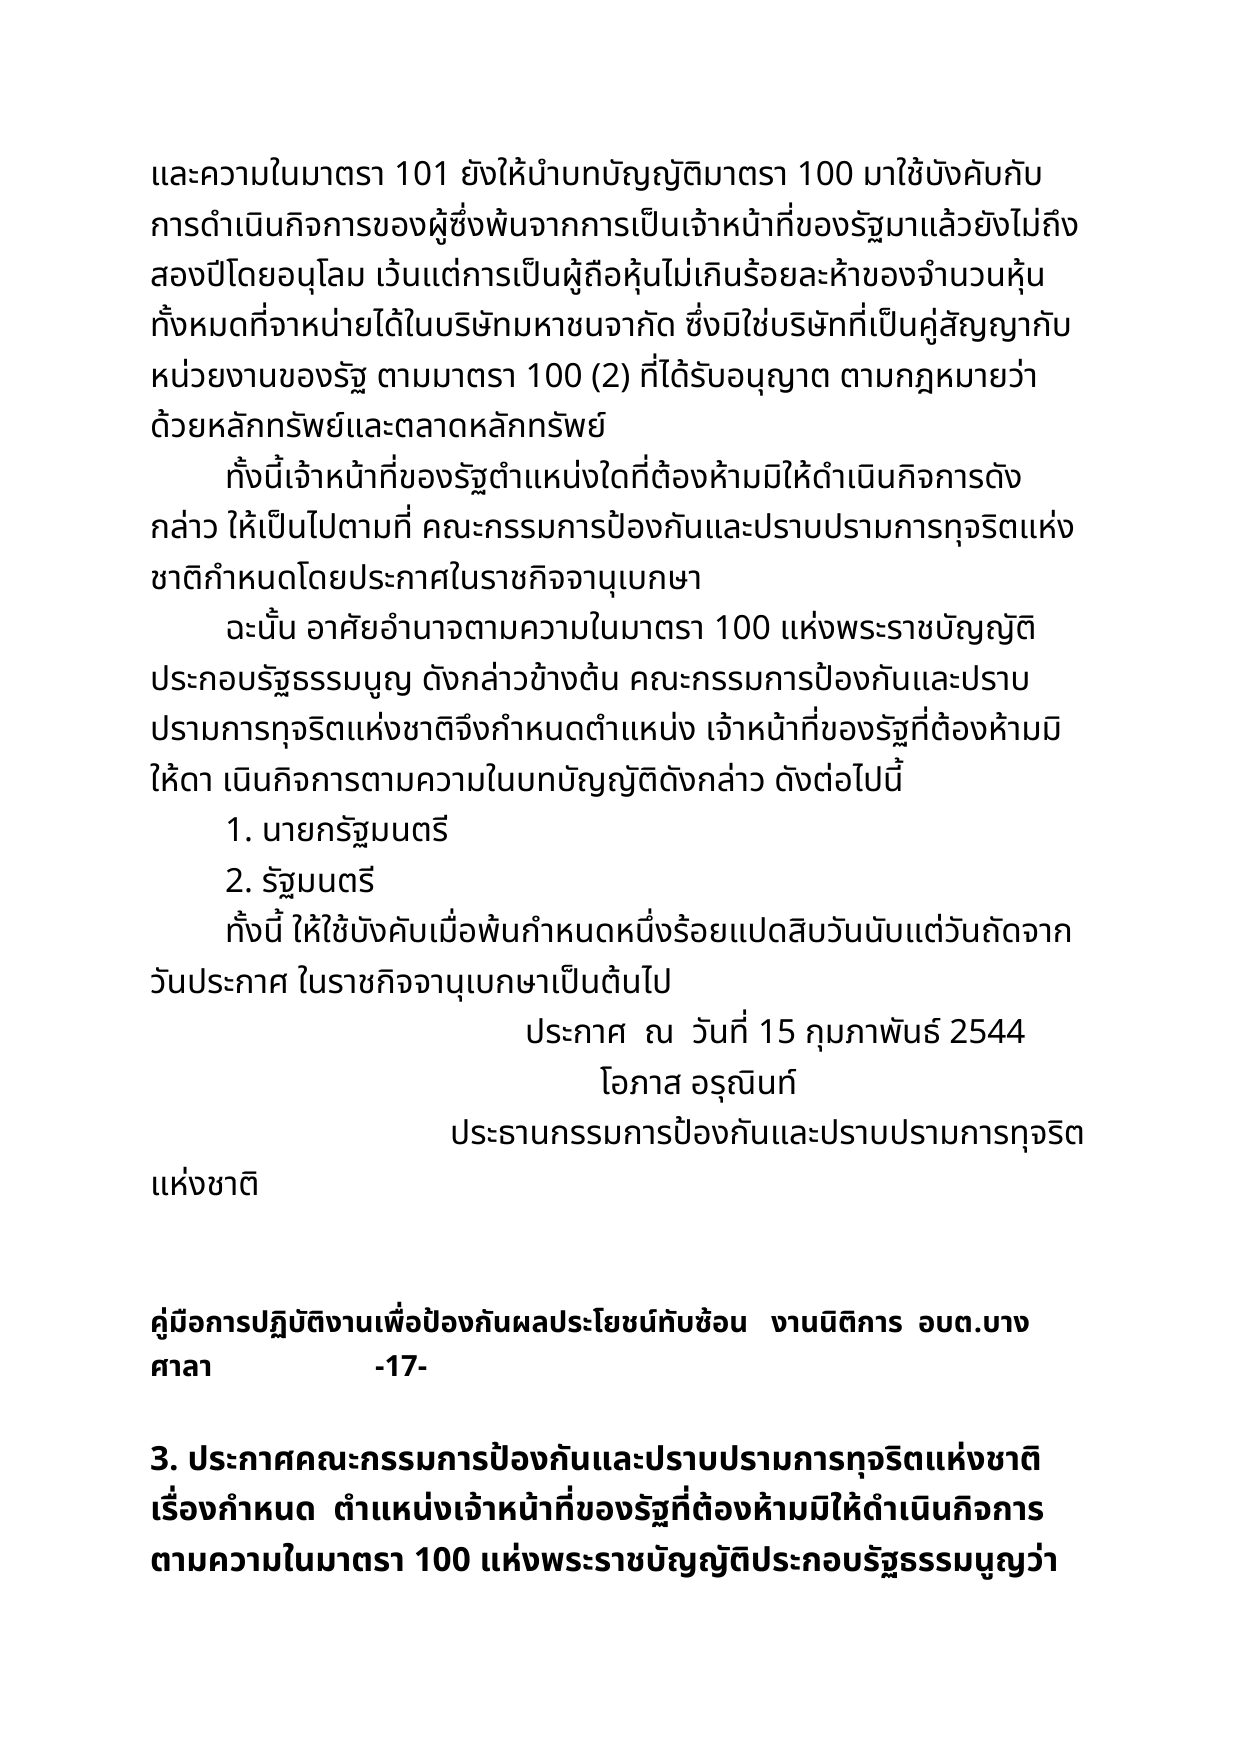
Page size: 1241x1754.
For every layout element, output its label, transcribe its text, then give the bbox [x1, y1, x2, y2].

text 1. นายกรัฐมนตรี [150, 806, 1090, 857]
text ทั้งนี้เจ้าหน้าที่ของรัฐตำแหน่งใดที่ต้องห้ามมิให้ดำเนินกิจการดังกล่าว ให้เป็นไปตามที่ คณะกรรมการป้องกันและปราบปรามการทุจริตแห่งชาติกำหนดโดยประกาศในราชกิจจานุเบกษา [150, 453, 1090, 604]
text ทั้งนี้ ให้ใช้บังคับเมื่อพ้นกำหนดหนึ่งร้อยแปดสิบวันนับแต่วันถัดจากวันประกาศ ในราชกิจจานุเบกษาเป็นต้นไป [150, 907, 1090, 1008]
text 2. รัฐมนตรี [150, 857, 1090, 907]
text ฉะนั้น อาศัยอำนาจตามความในมาตรา 100 แห่งพระราชบัญญัติประกอบรัฐธรรมนูญ ดังกล่าวข้างต้น คณะกรรมการป้องกันและปราบปรามการทุจริตแห่งชาติจึงกำหนดตำแหน่ง เจ้าหน้าที่ของรัฐที่ต้องห้ามมิให้ดา เนินกิจการตามความในบทบัญญัติดังกล่าว ดังต่อไปนี้ [150, 604, 1090, 806]
text ประกาศ ณ วันที่ 15 กุมภาพันธ์ 2544 [150, 1008, 1090, 1059]
text คู่มือการปฏิบัติงานเพื่อป้องกันผลประโยชน์ทับซ้อน งานนิติการ อบต.บางศาลา -17- [150, 1301, 1090, 1389]
text ประธานกรรมการป้องกันและปราบปรามการทุจริตแห่งชาติ [150, 1109, 1090, 1210]
text โอภาส อรุณินท์ [150, 1059, 1090, 1109]
text และความในมาตรา 101 ยังให้นำบทบัญญัติมาตรา 100 มาใช้บังคับกับการดำเนินกิจการของผู้ซึ่งพ้นจากการเป็นเจ้าหน้าที่ของรัฐมาแล้วยังไม่ถึงสองปีโดยอนุโลม เว้นแต่การเป็นผู้ถือหุ้นไม่เกินร้อยละห้าของจำนวนหุ้นทั้งหมดที่จาหน่ายได้ในบริษัทมหาชนจากัด ซึ่งมิใช่บริษัทที่เป็นคู่สัญญากับหน่วยงานของรัฐ ตามมาตรา 100 (2) ที่ได้รับอนุญาต ตามกฎหมายว่าด้วยหลักทรัพย์และตลาดหลักทรัพย์ [150, 150, 1090, 453]
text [150, 1435, 1090, 1586]
